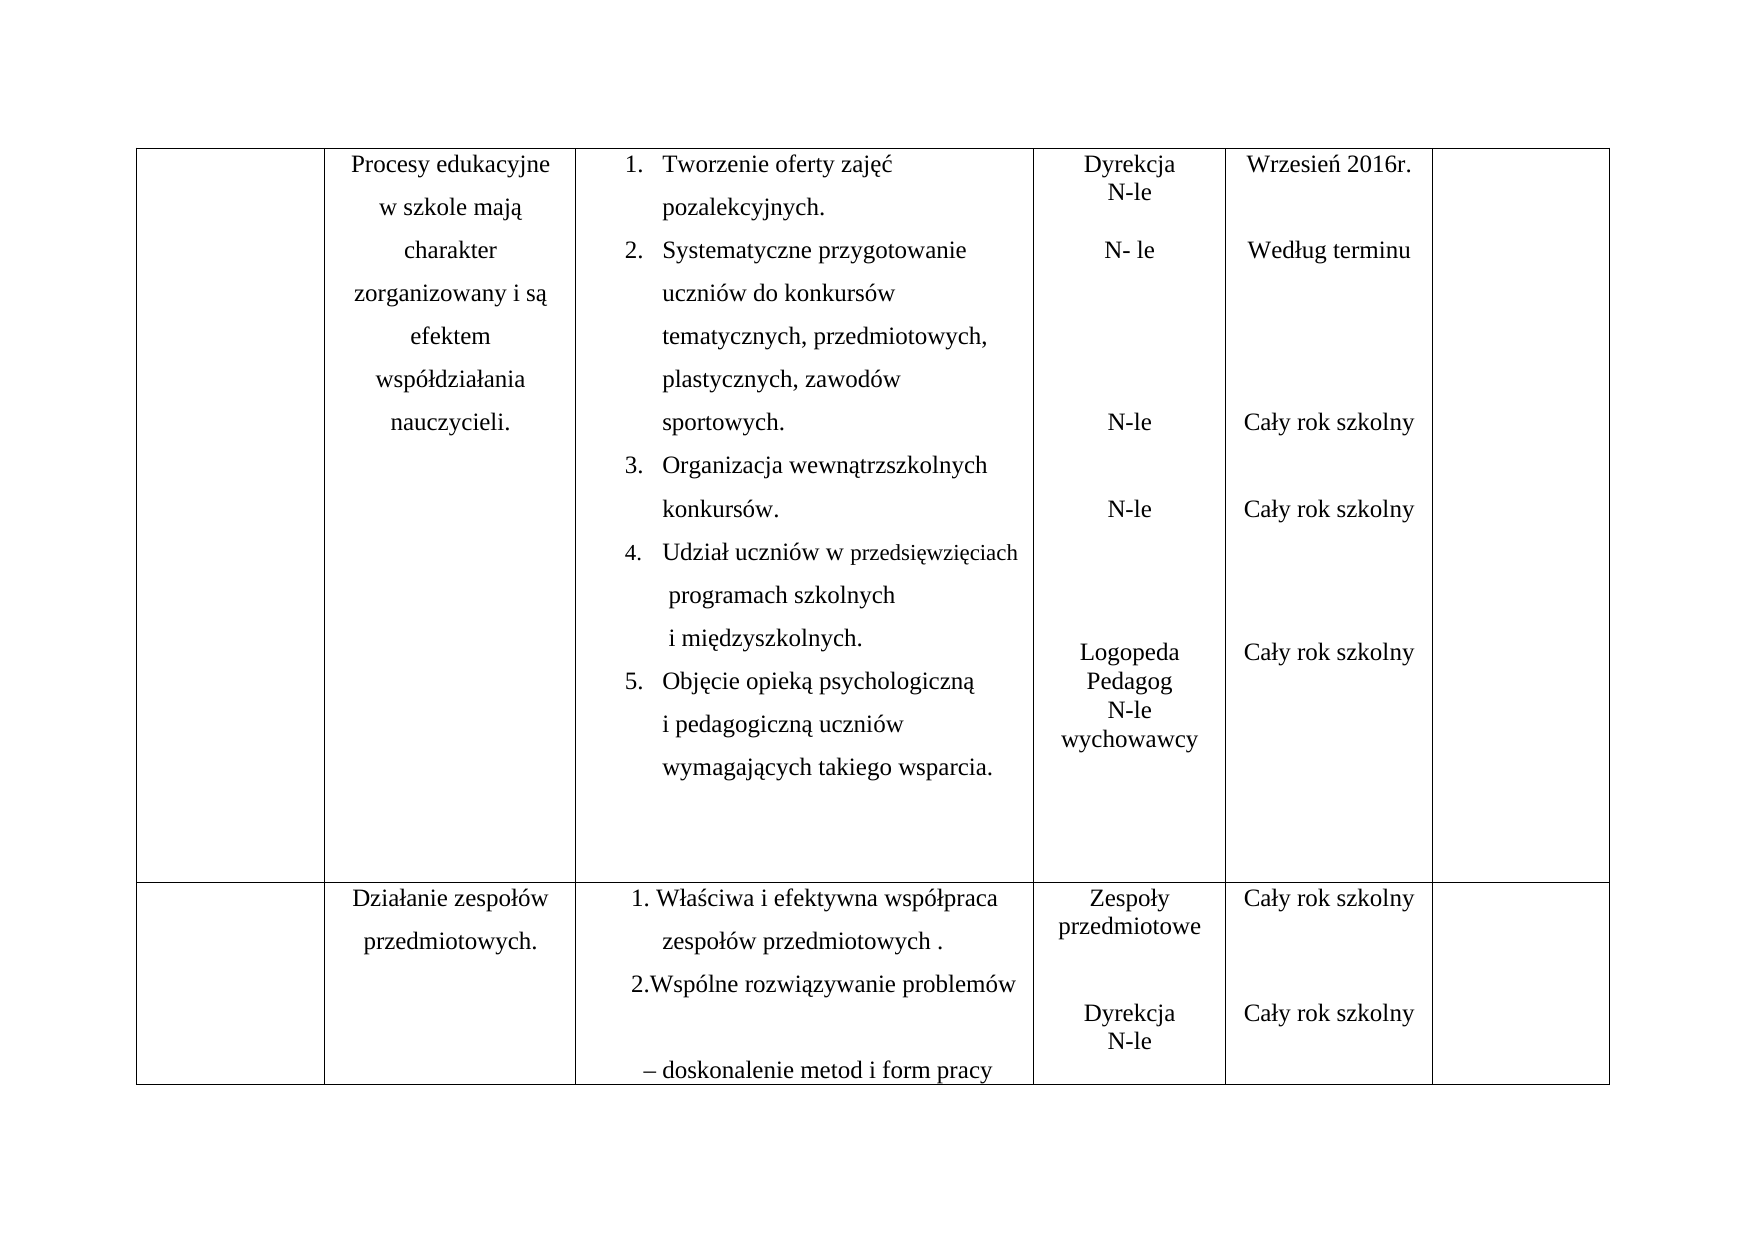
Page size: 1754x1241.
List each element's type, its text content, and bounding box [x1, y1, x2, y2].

table_cell [137, 149, 324, 882]
table_cell [1433, 883, 1609, 1084]
table_cell Procesy edukacyjne w szkole mają charakter zorganizowany i są efektem współdziałania nauczycieli. [325, 149, 575, 882]
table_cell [1034, 883, 1225, 1084]
table_cell Dyrekcja N-le N- le N-le N-le Logopeda Pedagog N-le wychowawcy [1034, 149, 1225, 882]
table_cell Tworzenie oferty zajęć pozalekcyjnych. Systematyczne przygotowanie uczniów do konkursów tematycznych, przedmiotowych, plastycznych, zawodów sportowych. Organizacja wewnątrzszkolnych konkursów. Udział uczniów w przedsięwzięciach programach szkolnych i międzyszkolnych. Objęcie opieką psychologiczną i pedagogiczną uczniów wymagających takiego wsparcia. [576, 149, 1033, 882]
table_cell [325, 883, 575, 1084]
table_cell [1226, 883, 1432, 1084]
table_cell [576, 883, 1033, 1084]
table_cell [1433, 149, 1609, 882]
table_cell Wrzesień 2016r. Według terminu Cały rok szkolny Cały rok szkolny Cały rok szkolny [1226, 149, 1432, 882]
table_cell [137, 883, 324, 1084]
